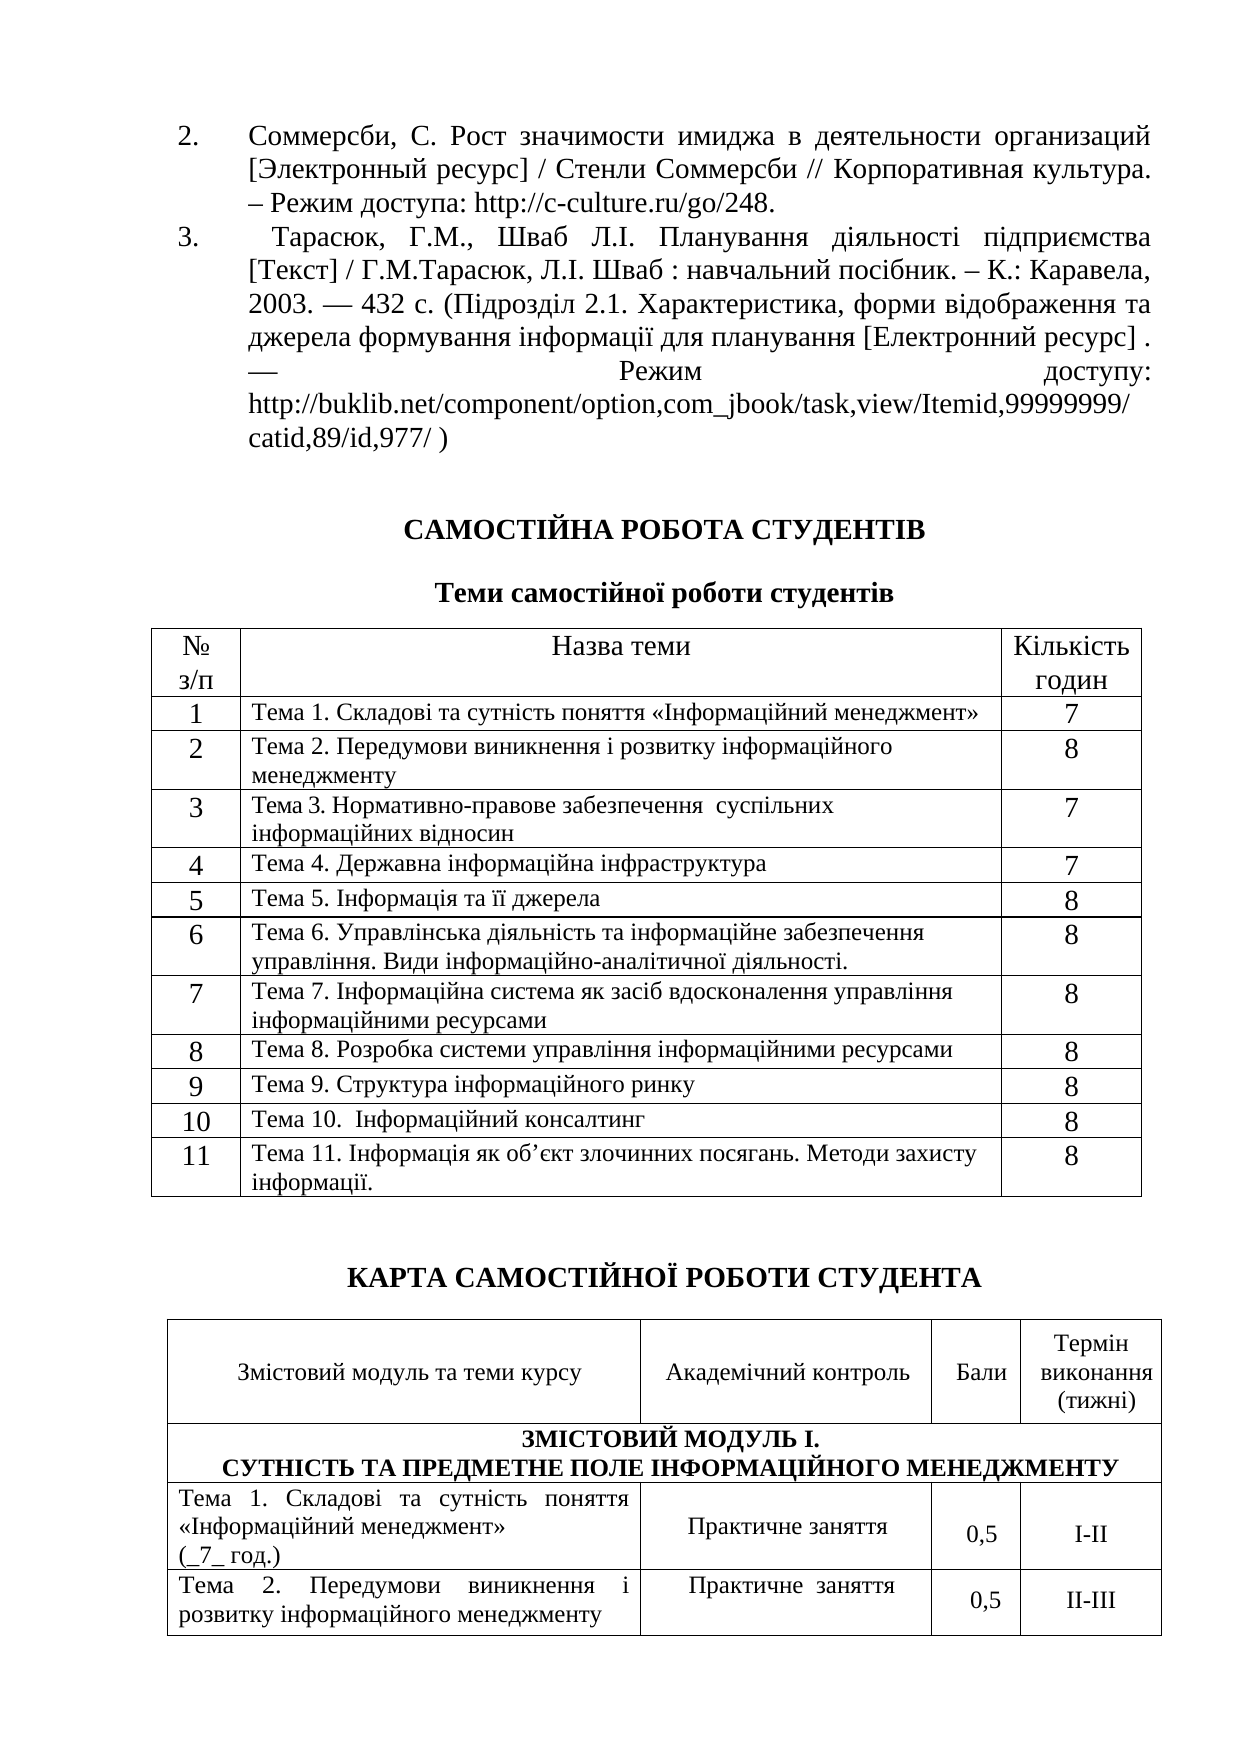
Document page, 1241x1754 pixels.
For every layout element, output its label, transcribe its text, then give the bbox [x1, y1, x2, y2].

table_cell 9 [152, 1069, 240, 1103]
table_cell ЗМІСТОВИЙ МОДУЛЬ І. СУТНІСТЬ ТА ПРЕДМЕТНЕ ПОЛЕ ІНФОРМАЦІЙНОГО МЕНЕДЖМЕНТУ [168, 1424, 1161, 1482]
text КАРТА САМОСТІЙНОЇ РОБОТИ СТУДЕНТА [177, 1260, 1152, 1294]
table_cell 5 [152, 883, 240, 916]
table_cell 0,5 [932, 1570, 1020, 1635]
table_cell 0,5 [932, 1483, 1020, 1569]
table_cell Тема 5. Інформація та її джерела [241, 883, 1001, 916]
table_cell 8 [152, 1035, 240, 1068]
table_cell Тема 7. Інформаційна система як засіб вдосконалення управління інформаційними ресурсами [241, 976, 1001, 1033]
table_cell 8 [1002, 976, 1141, 1033]
table_cell ІІ-ІІІ [1021, 1570, 1161, 1635]
table_cell 8 [1002, 918, 1141, 975]
table_cell 8 [1002, 731, 1141, 789]
table_cell Тема 9. Структура інформаційного ринку [241, 1069, 1001, 1103]
list Соммерсби, С. Рост значимости имиджа в деятельности организаций [Электронный ресурс] / Стенли Соммерсби // Корпоративная культура. – Режим доступа: http://c-culture.ru/go/248. [177, 118, 1152, 219]
table_cell Тема 4. Державна інформаційна інфраструктура [241, 848, 1001, 882]
table_cell 3 [152, 790, 240, 847]
list САМОСТІЙНА РОБОТА СТУДЕНТІВ [177, 512, 1152, 546]
table_header Академічний контроль [641, 1320, 931, 1423]
table_cell Тема 6. Управлінська діяльність та інформаційне забезпечення управління. Види інформаційно-аналітичної діяльності. [241, 918, 1001, 975]
table_header № з/п [152, 629, 240, 696]
table_cell 7 [152, 976, 240, 1033]
table_cell Тема 1. Складові та сутність поняття «Інформаційний менеджмент» [241, 697, 1001, 730]
table_cell Тема 10. Інформаційний консалтинг [241, 1104, 1001, 1137]
list Тарасюк, Г.М., Шваб Л.І. Планування діяльності підприємства [Текст] / Г.М.Тарасюк, Л.І. Шваб : навчальний посібник. – К.: Каравела, 2003. — 432 с. (Підрозділ 2.1. Характеристика, форми відображення та джерела формування інформації для планування [Електронний ресурс] . — Режим доступу: http://buklib.net/component/option,com_jbook/task,view/Itemid,99999999/catid,89/id,977/ ) [177, 219, 1152, 453]
table_header Бали [932, 1320, 1020, 1423]
table_cell 8 [1002, 1035, 1141, 1068]
text Теми самостійної роботи студентів [177, 575, 1152, 608]
table_cell 1 [152, 697, 240, 730]
table_cell 11 [152, 1138, 240, 1196]
table_cell 7 [1002, 697, 1141, 730]
table_cell 4 [152, 848, 240, 882]
table_header Термін виконання (тижні) [1021, 1320, 1161, 1423]
table_cell 6 [152, 918, 240, 975]
table_header Змістовий модуль та теми курсу [168, 1320, 640, 1423]
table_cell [168, 1570, 640, 1635]
table_cell Практичне заняття [641, 1570, 931, 1635]
table_cell Тема 8. Розробка системи управління інформаційними ресурсами [241, 1035, 1001, 1068]
table_header Назва теми [241, 629, 1001, 696]
table_cell 2 [152, 731, 240, 789]
table_cell Тема 11. Інформація як об’єкт злочинних посягань. Методи захисту інформації. [241, 1138, 1001, 1196]
table_cell Тема 2. Передумови виникнення і розвитку інформаційного менеджменту [241, 731, 1001, 789]
table_cell І-ІІ [1021, 1483, 1161, 1569]
table_cell 8 [1002, 1104, 1141, 1137]
table_cell 7 [1002, 848, 1141, 882]
table_cell 8 [1002, 1069, 1141, 1103]
table_cell 8 [1002, 883, 1141, 916]
table_cell 10 [152, 1104, 240, 1137]
table_cell Практичне заняття [641, 1483, 931, 1569]
table_header Кількість годин [1002, 629, 1141, 696]
table_cell Тема 1. Складові та сутність поняття «Інформаційний менеджмент» (_7_ год.) [168, 1483, 640, 1569]
table_cell 8 [1002, 1138, 1141, 1196]
table_cell 7 [1002, 790, 1141, 847]
table_cell Тема 3. Нормативно-правове забезпечення суспільних інформаційних відносин [241, 790, 1001, 847]
